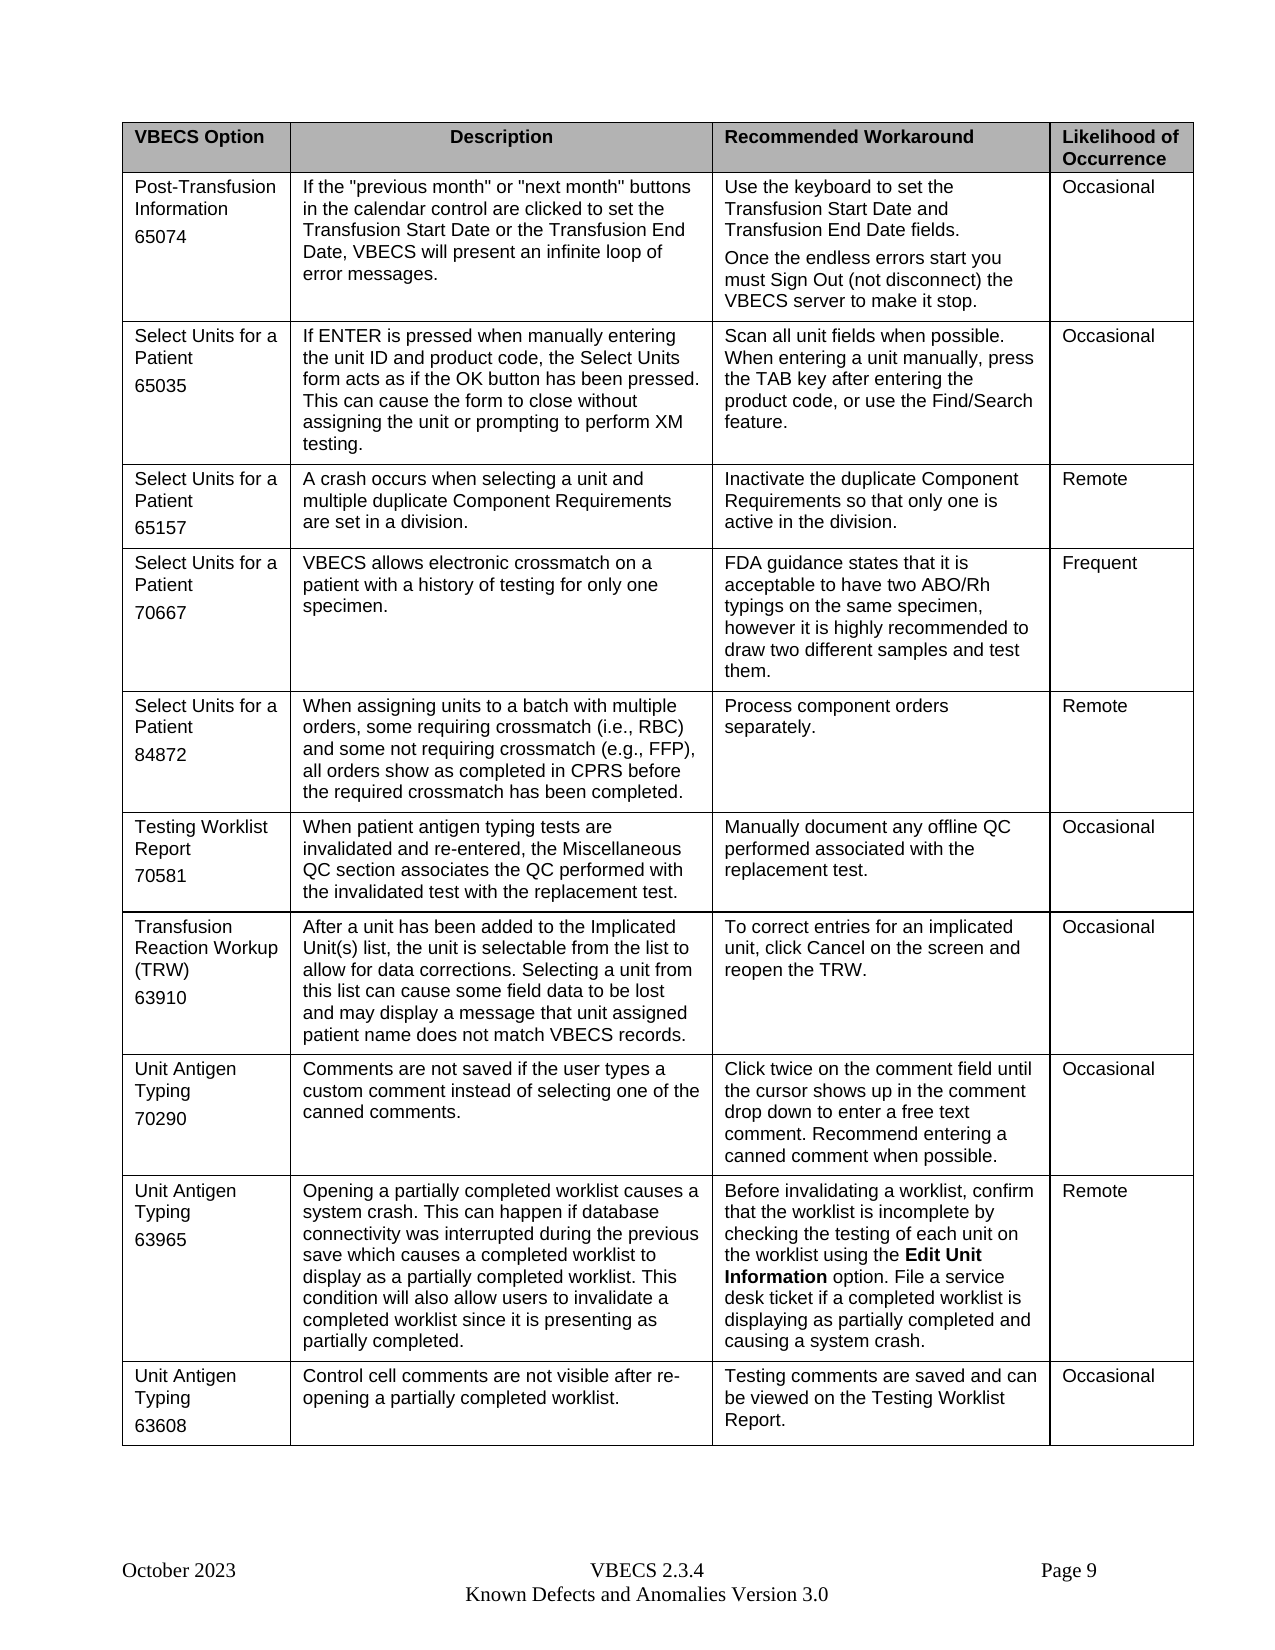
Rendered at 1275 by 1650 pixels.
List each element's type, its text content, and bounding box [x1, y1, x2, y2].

table_cell Occasional [1051, 1055, 1193, 1175]
table_cell Inactivate the duplicate Component Requirements so that only one is active in the division. [713, 465, 1049, 548]
table_cell Unit Antigen Typing 70290 [123, 1055, 290, 1175]
table_cell Select Units for a Patient 84872 [123, 692, 290, 812]
table_cell Opening a partially completed worklist causes a system crash. This can happen if database connectivity was interrupted during the previous save which causes a completed worklist to display as a partially completed worklist. This condition will also allow users to invalidate a completed worklist since it is presenting as partially completed. [291, 1176, 712, 1361]
table_cell Testing comments are saved and can be viewed on the Testing Worklist Report. [713, 1362, 1049, 1445]
table_cell Before invalidating a worklist, confirm that the worklist is incomplete by checking the testing of each unit on the worklist using the Edit Unit Information option. File a service desk ticket if a completed worklist is displaying as partially completed and causing a system crash. [713, 1176, 1049, 1361]
table_cell Use the keyboard to set the Transfusion Start Date and Transfusion End Date fields. Once the endless errors start you must Sign Out (not disconnect) the VBECS server to make it stop. [713, 173, 1049, 321]
table_cell Click twice on the comment field until the cursor shows up in the comment drop down to enter a free text comment. Recommend entering a canned comment when possible. [713, 1055, 1049, 1175]
table_cell When assigning units to a batch with multiple orders, some requiring crossmatch (i.e., RBC) and some not requiring crossmatch (e.g., FFP), all orders show as completed in CPRS before the required crossmatch has been completed. [291, 692, 712, 812]
table_cell VBECS allows electronic crossmatch on a patient with a history of testing for only one specimen. [291, 549, 712, 691]
table_header Description [291, 123, 712, 172]
table_header Recommended Workaround [713, 123, 1049, 172]
table_cell Transfusion Reaction Workup (TRW) 63910 [123, 913, 290, 1054]
table_cell Remote [1051, 465, 1193, 548]
table_cell Unit Antigen Typing 63965 [123, 1176, 290, 1361]
table_cell If ENTER is pressed when manually entering the unit ID and product code, the Select Units form acts as if the OK button has been pressed. This can cause the form to close without assigning the unit or prompting to perform XM testing. [291, 322, 712, 464]
table_cell Scan all unit fields when possible. When entering a unit manually, press the TAB key after entering the product code, or use the Find/Search feature. [713, 322, 1049, 464]
table_cell Frequent [1051, 549, 1193, 691]
table_cell Occasional [1051, 173, 1193, 321]
table_cell Testing Worklist Report 70581 [123, 813, 290, 911]
table_cell Select Units for a Patient 65035 [123, 322, 290, 464]
table_header Likelihood of Occurrence [1051, 123, 1193, 172]
table_cell Occasional [1051, 1362, 1193, 1445]
table_cell Occasional [1051, 913, 1193, 1054]
table_cell Remote [1051, 692, 1193, 812]
table_cell Occasional [1051, 322, 1193, 464]
table_cell Unit Antigen Typing 63608 [123, 1362, 290, 1445]
table_cell If the "previous month" or "next month" buttons in the calendar control are clicked to set the Transfusion Start Date or the Transfusion End Date, VBECS will present an infinite loop of error messages. [291, 173, 712, 321]
table_cell Comments are not saved if the user types a custom comment instead of selecting one of the canned comments. [291, 1055, 712, 1175]
table_cell To correct entries for an implicated unit, click Cancel on the screen and reopen the TRW. [713, 913, 1049, 1054]
table_cell After a unit has been added to the Implicated Unit(s) list, the unit is selectable from the list to allow for data corrections. Selecting a unit from this list can cause some field data to be lost and may display a message that unit assigned patient name does not match VBECS records. [291, 913, 712, 1054]
table_cell Remote [1051, 1176, 1193, 1361]
table_cell Post-Transfusion Information 65074 [123, 173, 290, 321]
table_cell Select Units for a Patient 70667 [123, 549, 290, 691]
table_cell Control cell comments are not visible after re-opening a partially completed worklist. [291, 1362, 712, 1445]
table_cell Manually document any offline QC performed associated with the replacement test. [713, 813, 1049, 911]
table_cell A crash occurs when selecting a unit and multiple duplicate Component Requirements are set in a division. [291, 465, 712, 548]
table_cell Occasional [1051, 813, 1193, 911]
table_cell When patient antigen typing tests are invalidated and re-entered, the Miscellaneous QC section associates the QC performed with the invalidated test with the replacement test. [291, 813, 712, 911]
table_cell Select Units for a Patient 65157 [123, 465, 290, 548]
table_cell FDA guidance states that it is acceptable to have two ABO/Rh typings on the same specimen, however it is highly recommended to draw two different samples and test them. [713, 549, 1049, 691]
table_cell Process component orders separately. [713, 692, 1049, 812]
table_header VBECS Option [123, 123, 290, 172]
